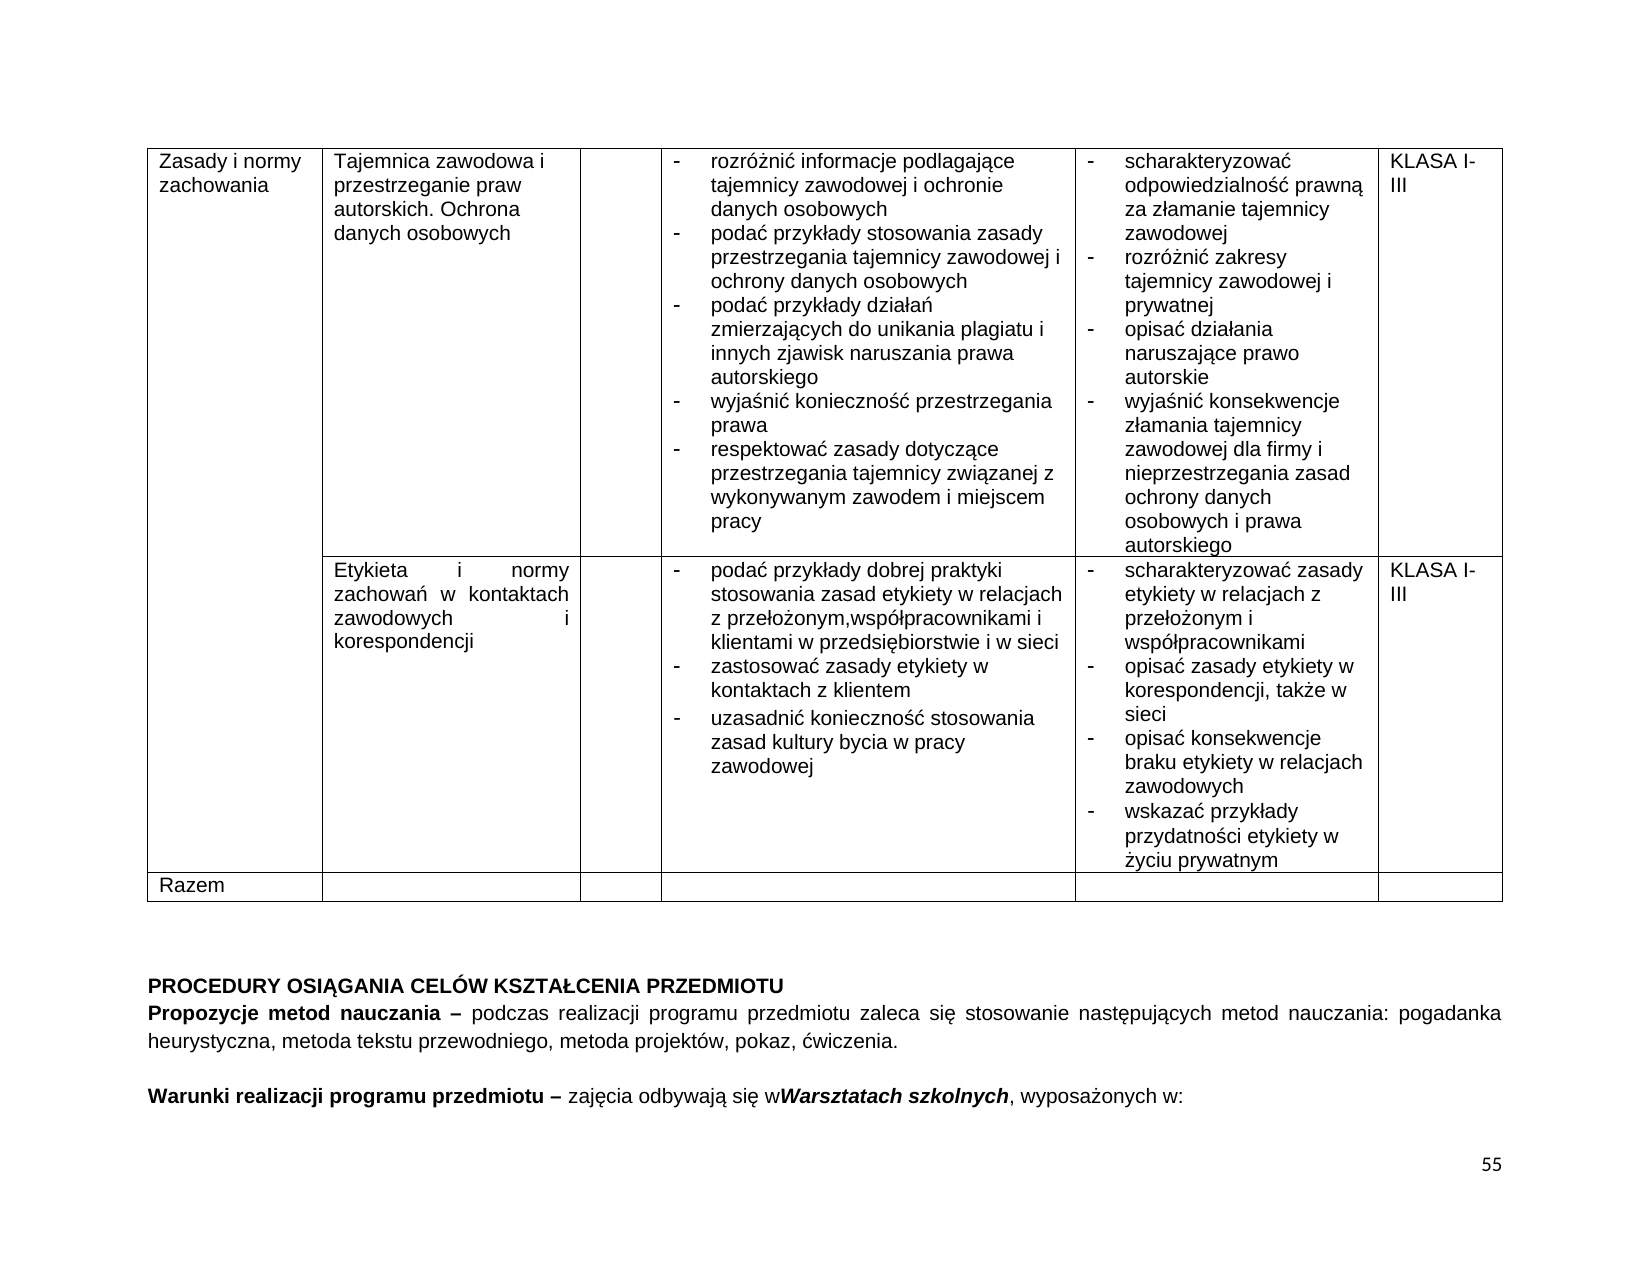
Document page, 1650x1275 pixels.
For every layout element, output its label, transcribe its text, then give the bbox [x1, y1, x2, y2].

text Propozycje metod nauczania – podczas realizacji programu przedmiotu zaleca się stosowanie następujących metod nauczania: pogadanka heurystyczna, metoda tekstu przewodniego, metoda projektów, pokaz, ćwiczenia. [148, 1001, 1502, 1053]
table_cell [1379, 873, 1502, 901]
table_cell [581, 557, 661, 872]
table_cell [1076, 873, 1378, 901]
table_cell Zasady i normy zachowania [148, 149, 322, 872]
text PROCEDURY OSIĄGANIA CELÓW KSZTAŁCENIA PRZEDMIOTU [148, 974, 1502, 998]
table_cell KLASA I-III [1379, 557, 1502, 872]
table_cell Etykieta i normy zachowań w kontaktach zawodowych i korespondencji [323, 557, 580, 872]
table_cell podać przykłady dobrej praktyki stosowania zasad etykiety w relacjach z przełożonym,współpracownikami i klientami w przedsiębiorstwie i w sieci zastosować zasady etykiety w kontaktach z klientem uzasadnić konieczność stosowania zasad kultury bycia w pracy zawodowej [662, 557, 1075, 872]
table_cell Tajemnica zawodowa i przestrzeganie praw autorskich. Ochrona danych osobowych [323, 149, 580, 556]
table_cell scharakteryzować zasady etykiety w relacjach z przełożonym i współpracownikami opisać zasady etykiety w korespondencji, także w sieci opisać konsekwencje braku etykiety w relacjach zawodowych wskazać przykłady przydatności etykiety w życiu prywatnym [1076, 557, 1378, 872]
table_cell scharakteryzować odpowiedzialność prawną za złamanie tajemnicy zawodowej rozróżnić zakresy tajemnicy zawodowej i prywatnej opisać działania naruszające prawo autorskie wyjaśnić konsekwencje złamania tajemnicy zawodowej dla firmy i nieprzestrzegania zasad ochrony danych osobowych i prawa autorskiego [1076, 149, 1378, 556]
table_cell rozróżnić informacje podlagające tajemnicy zawodowej i ochronie danych osobowych podać przykłady stosowania zasady przestrzegania tajemnicy zawodowej i ochrony danych osobowych podać przykłady działań zmierzających do unikania plagiatu i innych zjawisk naruszania prawa autorskiego wyjaśnić konieczność przestrzegania prawa respektować zasady dotyczące przestrzegania tajemnicy związanej z wykonywanym zawodem i miejscem pracy [662, 149, 1075, 556]
table_cell KLASA I-III [1379, 149, 1502, 556]
table_cell [581, 873, 661, 901]
table_cell Razem [148, 873, 322, 901]
text Warunki realizacji programu przedmiotu – zajęcia odbywają się wWarsztatach szkolnych, wyposażonych w: [148, 1084, 1502, 1108]
table_cell [323, 873, 580, 901]
table_cell [581, 149, 661, 556]
table_cell [662, 873, 1075, 901]
